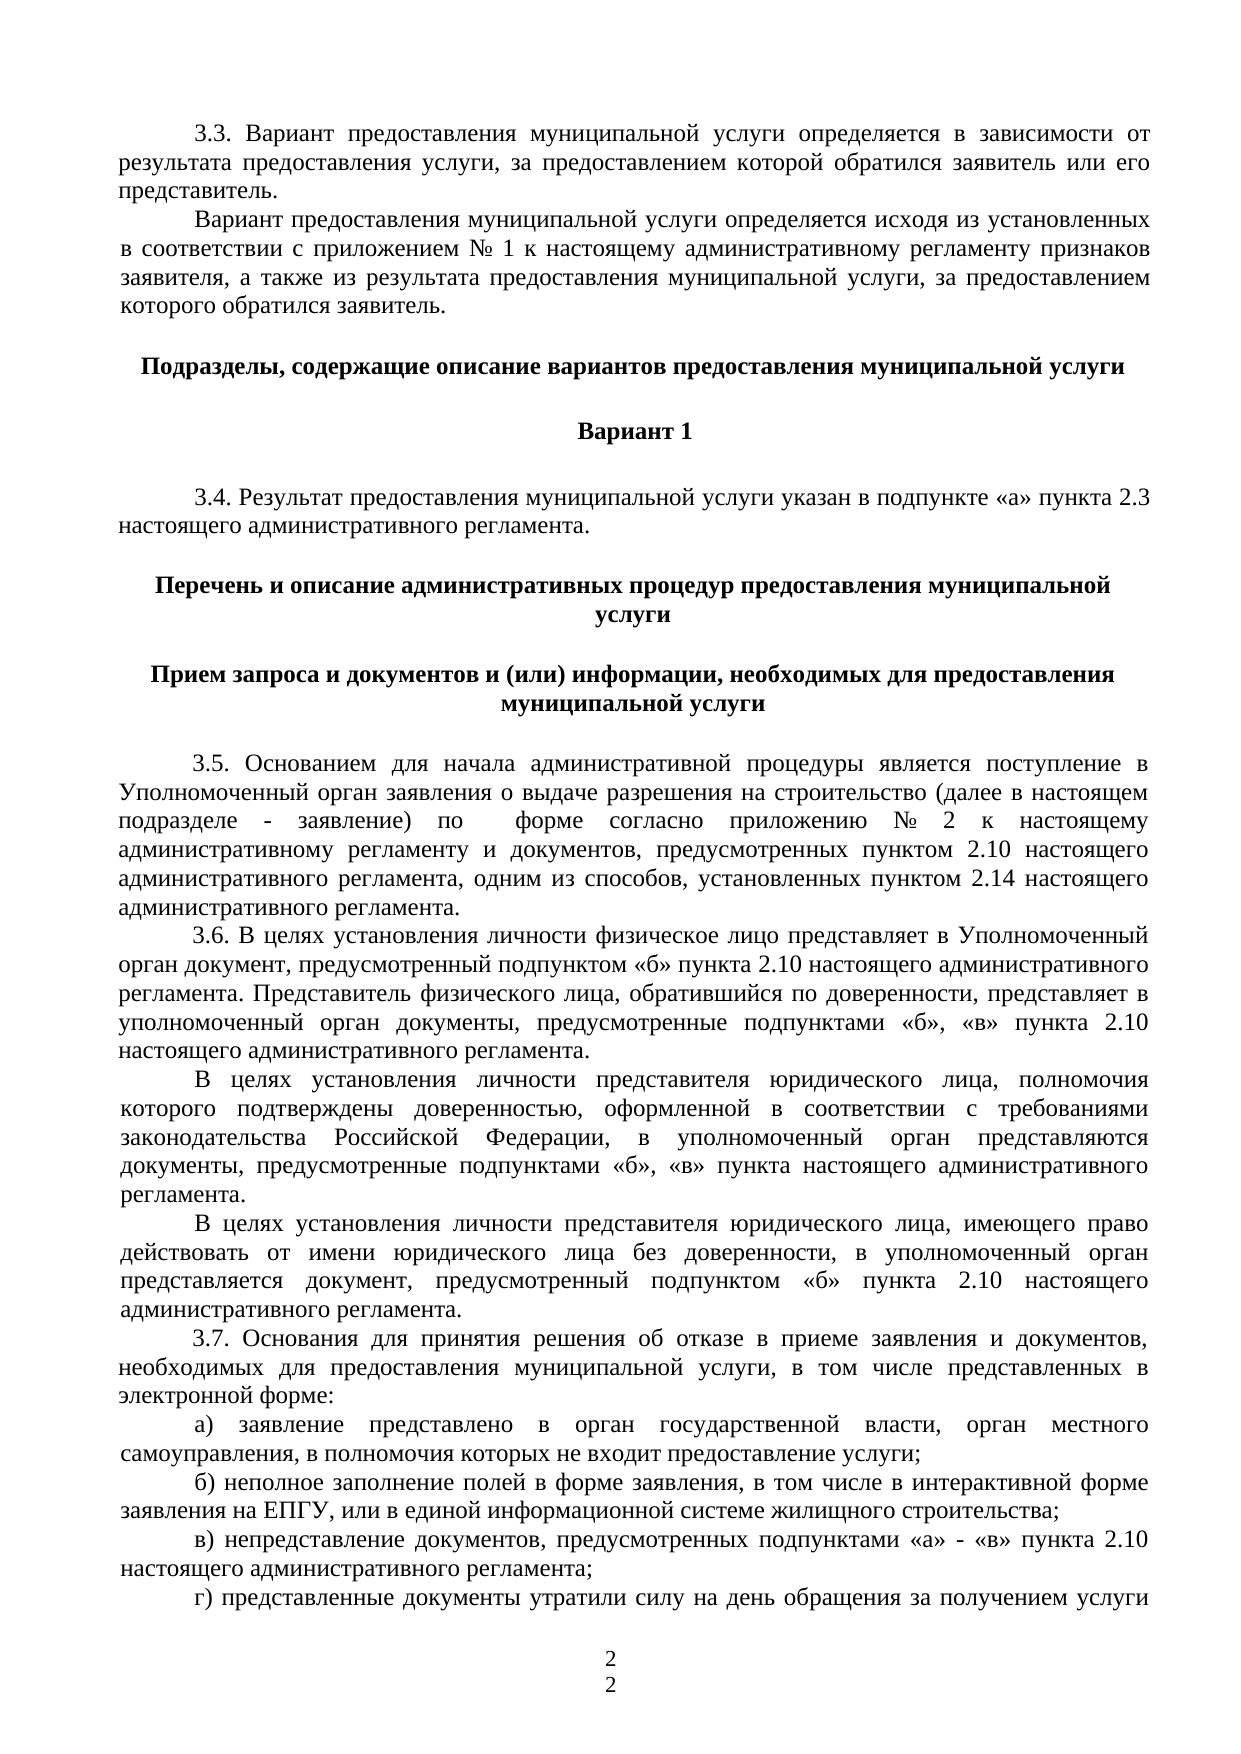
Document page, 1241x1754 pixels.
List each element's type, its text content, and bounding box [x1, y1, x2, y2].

text 3.7. Основания для принятия решения об отказе в приеме заявления и документов, необходимых для предоставления муниципальной услуги, в том числе представленных в электронной форме: [118, 1323, 1149, 1409]
text 3.4. Результат предоставления муниципальной услуги указан в подпункте «а» пункта 2.3 настоящего административного регламента. [118, 482, 1152, 539]
text В целях установления личности представителя юридического лица, полномочия которого подтверждены доверенностью, оформленной в соответствии с требованиями законодательства Российской Федерации, в уполномоченный орган представляются документы, предусмотренные подпунктами «б», «в» пункта настоящего административного регламента. [120, 1064, 1149, 1208]
text 3.5. Основанием для начала административной процедуры является поступление в Уполномоченный орган заявления о выдаче разрешения на строительство (далее в настоящем подразделе - заявление) по форме согласно приложению № 2 к настоящему административному регламенту и документов, предусмотренных пунктом 2.10 настоящего административного регламента, одним из способов, установленных пунктом 2.14 настоящего административного регламента. [118, 748, 1149, 920]
text Вариант 1 [118, 416, 1152, 444]
text б) неполное заполнение полей в форме заявления, в том числе в интерактивной форме заявления на ЕПГУ, или в единой информационной системе жилищного строительства; [120, 1467, 1149, 1524]
text Вариант предоставления муниципальной услуги определяется исходя из установленных в соответствии с приложением № 1 к настоящему административному регламенту признаков заявителя, а также из результата предоставления муниципальной услуги, за предоставлением которого обратился заявитель. [120, 204, 1152, 319]
text 3.6. В целях установления личности физическое лицо представляет в Уполномоченный орган документ, предусмотренный подпунктом «б» пункта 2.10 настоящего административного регламента. Представитель физического лица, обратившийся по доверенности, представляет в уполномоченный орган документы, предусмотренные подпунктами «б», «в» пункта 2.10 настоящего административного регламента. [118, 920, 1149, 1064]
text в) непредставление документов, предусмотренных подпунктами «а» - «в» пункта 2.10 настоящего административного регламента; [120, 1524, 1149, 1582]
text а) заявление представлено в орган государственной власти, орган местного самоуправления, в полномочия которых не входит предоставление услуги; [120, 1409, 1149, 1467]
text 3.3. Вариант предоставления муниципальной услуги определяется в зависимости от результата предоставления услуги, за предоставлением которой обратился заявитель или его представитель. [118, 118, 1152, 204]
text Подразделы, содержащие описание вариантов предоставления муниципальной услуги [118, 351, 1148, 380]
text В целях установления личности представителя юридического лица, имеющего право действовать от имени юридического лица без доверенности, в уполномоченный орган представляется документ, предусмотренный подпунктом «б» пункта 2.10 настоящего административного регламента. [120, 1208, 1149, 1323]
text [120, 1582, 1149, 1610]
text Прием запроса и документов и (или) информации, необходимых для предоставления муниципальной услуги [118, 659, 1148, 717]
text Перечень и описание административных процедур предоставления муниципальной услуги [118, 570, 1148, 628]
